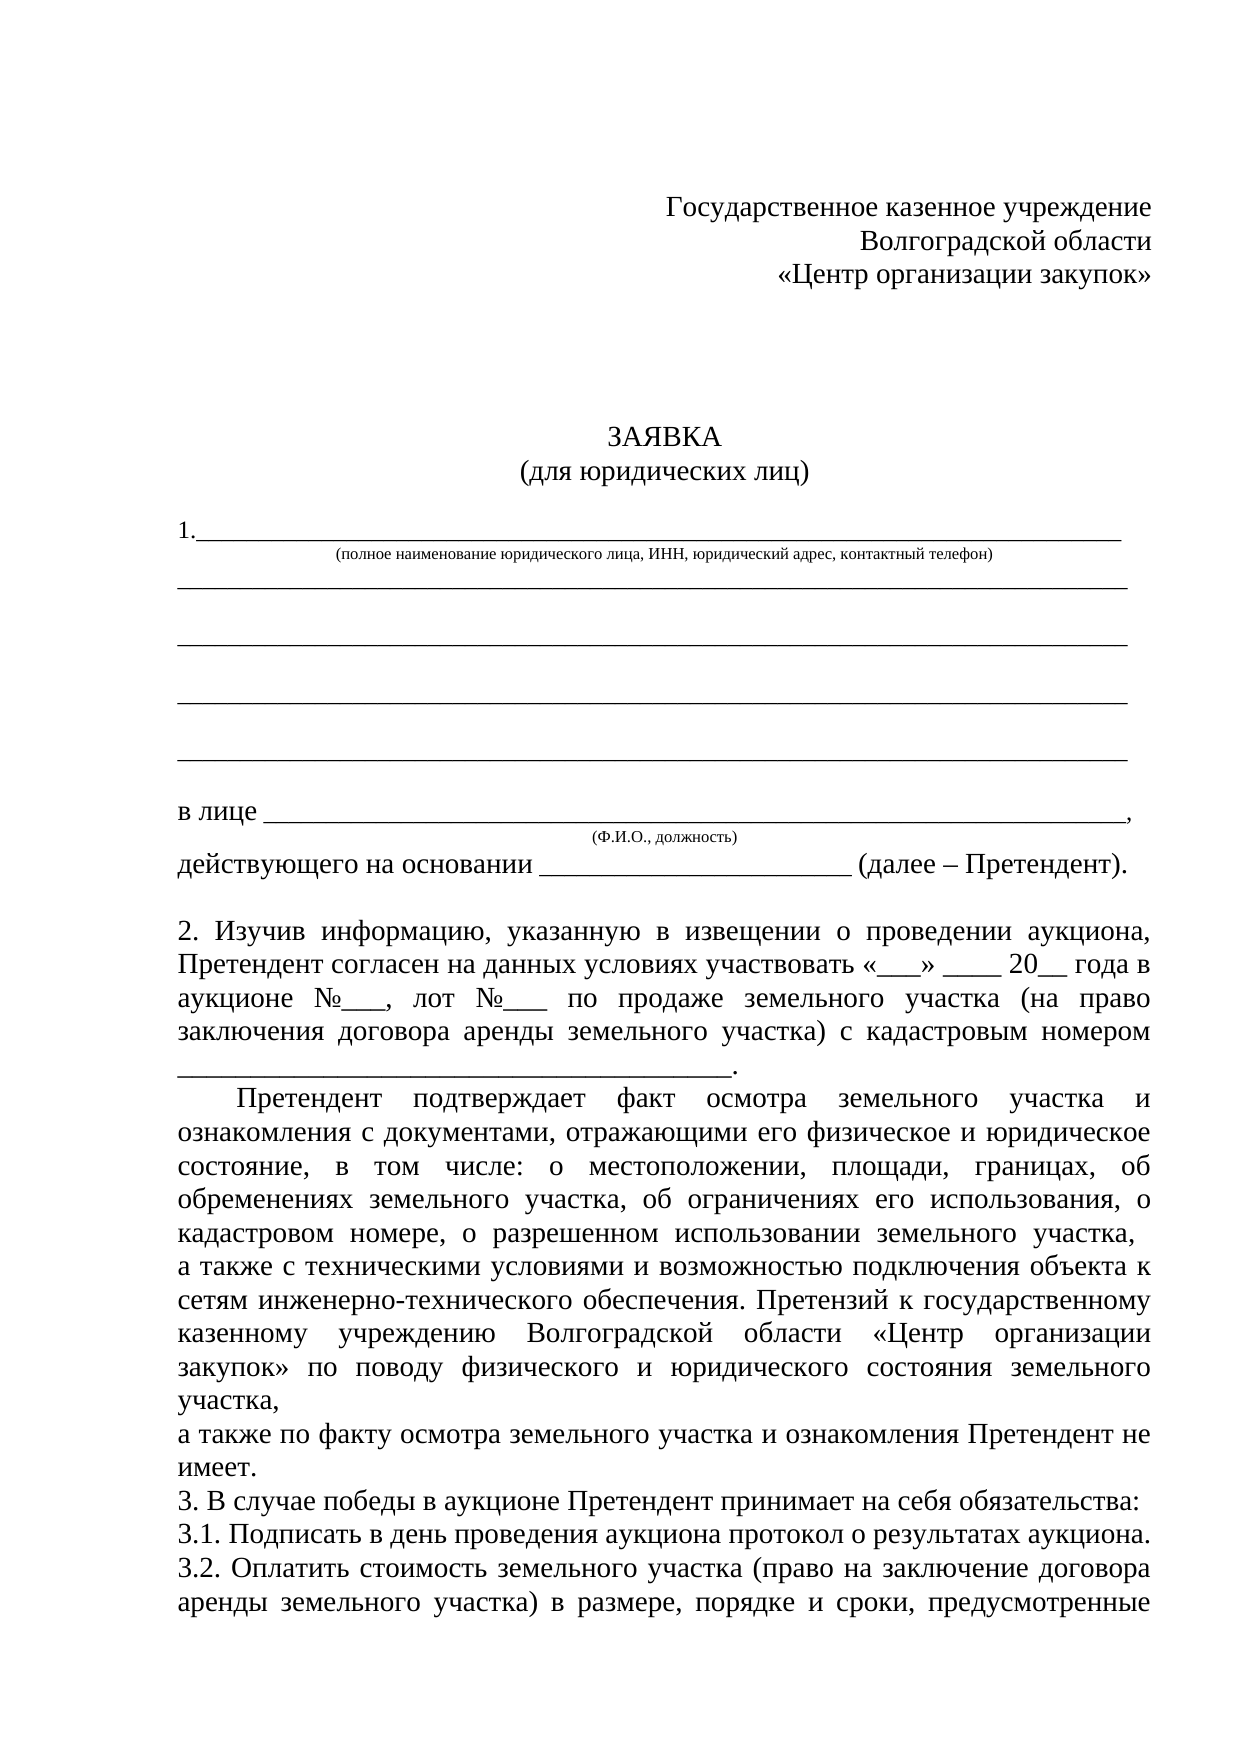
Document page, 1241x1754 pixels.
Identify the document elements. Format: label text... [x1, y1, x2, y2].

text действующего на основании _________________________ (далее – Претендент). [177, 846, 1152, 879]
text Претендент подтверждает факт осмотра земельного участка и ознакомления с документами, отражающими его физическое и юридическое состояние, в том числе: о местоположении, площади, границах, об обременениях земельного участка, об ограничениях его использования, о кадастровом номере, о разрешенном использовании земельного участка, а также с техническими условиями и возможностью подключения объекта к сетям инженерно-технического обеспечения. Претензий к государственному казенному учреждению Волгоградской области «Центр организации закупок» по поводу физического и юридического состояния земельного участка, а также по факту осмотра земельного участка и ознакомления Претендент не имеет. [177, 1081, 1152, 1483]
text ____________________________________________________________________________ [177, 563, 1152, 592]
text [177, 1550, 1152, 1617]
text (полное наименование юридического лица, ИНН, юридический адрес, контактный телефон) [177, 544, 1152, 563]
text ____________________________________________________________________________ [177, 621, 1152, 649]
text 2. Изучив информацию, указанную в извещении о проведении аукциона, Претендент согласен на данных условиях участвовать «___» ____ 20__ года в аукционе №___, лот №___ по продаже земельного участка (на право заключения договора аренды земельного участка) с кадастровым номером ______________________________________. [177, 913, 1152, 1081]
text ____________________________________________________________________________ [177, 678, 1152, 707]
text в лице _____________________________________________________________________, [177, 793, 1152, 827]
text ____________________________________________________________________________ [177, 736, 1152, 764]
text 1.__________________________________________________________________________ [177, 515, 1152, 544]
text (для юридических лиц) [177, 453, 1152, 486]
text (Ф.И.О., должность) [177, 827, 1152, 846]
text ЗАЯВКА [177, 419, 1152, 453]
text «Центр организации закупок» [177, 256, 1152, 290]
text 3.1. Подписать в день проведения аукциона протокол о результатах аукциона. [177, 1517, 1152, 1550]
text Волгоградской области [177, 223, 1152, 256]
text 3. В случае победы в аукционе Претендент принимает на себя обязательства: [177, 1483, 1152, 1517]
text Государственное казенное учреждение [177, 189, 1152, 223]
